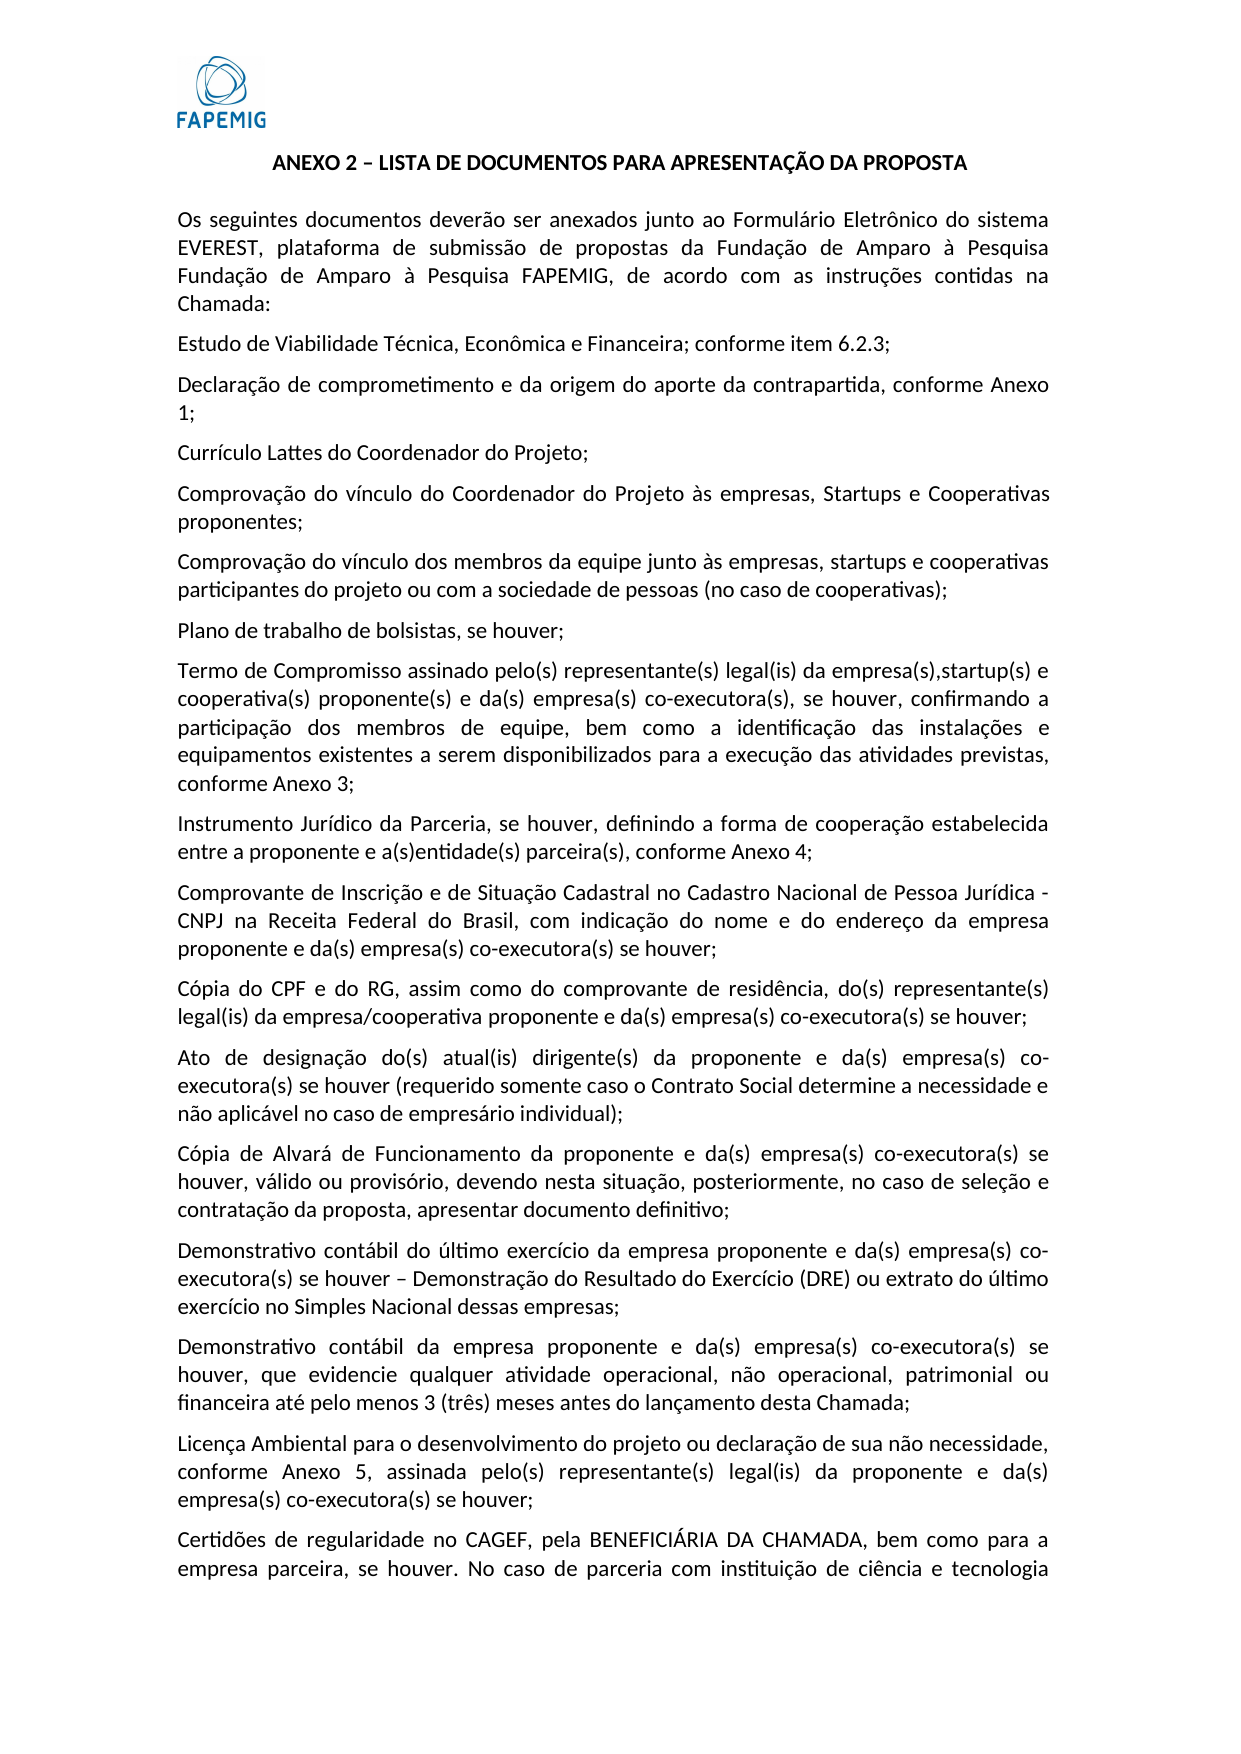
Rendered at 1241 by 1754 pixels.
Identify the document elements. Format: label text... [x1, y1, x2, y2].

text Comprovante de Inscrição e de Situação Cadastral no Cadastro Nacional de Pessoa Jurídica - CNPJ na Receita Federal do Brasil, com indicação do nome e do endereço da empresa proponente e da(s) empresa(s) co-executora(s) se houver; [177, 878, 1051, 962]
text Demonstrativo contábil da empresa proponente e da(s) empresa(s) co-executora(s) se houver, que evidencie qualquer atividade operacional, não operacional, patrimonial ou financeira até pelo menos 3 (três) meses antes do lançamento desta Chamada; [177, 1332, 1051, 1417]
text Comprovação do vínculo dos membros da equipe junto às empresas, startups e cooperativas participantes do projeto ou com a sociedade de pessoas (no caso de cooperativas); [177, 547, 1051, 603]
text Demonstrativo contábil do último exercício da empresa proponente e da(s) empresa(s) co-executora(s) se houver – Demonstração do Resultado do Exercício (DRE) ou extrato do último exercício no Simples Nacional dessas empresas; [177, 1236, 1051, 1320]
text Ato de designação do(s) atual(is) dirigente(s) da proponente e da(s) empresa(s) co-executora(s) se houver (requerido somente caso o Contrato Social determine a necessidade e não aplicável no caso de empresário individual); [177, 1043, 1051, 1127]
text Licença Ambiental para o desenvolvimento do projeto ou declaração de sua não necessidade, conforme Anexo 5, assinada pelo(s) representante(s) legal(is) da proponente e da(s) empresa(s) co-executora(s) se houver; [177, 1429, 1051, 1513]
text Estudo de Viabilidade Técnica, Econômica e Financeira; conforme item 6.2.3; [177, 329, 1051, 357]
text Termo de Compromisso assinado pelo(s) representante(s) legal(is) da empresa(s),startup(s) e cooperativa(s) proponente(s) e da(s) empresa(s) co-executora(s), se houver, confirmando a participação dos membros de equipe, bem como a identificação das instalações e equipamentos existentes a serem disponibilizados para a execução das atividades previstas, conforme Anexo 3; [177, 657, 1051, 797]
text Comprovação do vínculo do Coordenador do Projeto às empresas, Startups e Cooperativas proponentes; [177, 479, 1051, 535]
text ANEXO 2 – LISTA DE DOCUMENTOS PARA APRESENTAÇÃO DA PROPOSTA [177, 148, 1063, 176]
text Plano de trabalho de bolsistas, se houver; [177, 616, 1051, 644]
text Os seguintes documentos deverão ser anexados junto ao Formulário Eletrônico do sistema EVEREST, plataforma de submissão de propostas da Fundação de Amparo à Pesquisa Fundação de Amparo à Pesquisa FAPEMIG, de acordo com as instruções contidas na Chamada: [177, 205, 1051, 317]
text Cópia de Alvará de Funcionamento da proponente e da(s) empresa(s) co-executora(s) se houver, válido ou provisório, devendo nesta situação, posteriormente, no caso de seleção e contratação da proposta, apresentar documento definitivo; [177, 1139, 1051, 1223]
text Instrumento Jurídico da Parceria, se houver, definindo a forma de cooperação estabelecida entre a proponente e a(s)entidade(s) parceira(s), conforme Anexo 4; [177, 809, 1051, 865]
text Declaração de comprometimento e da origem do aporte da contrapartida, conforme Anexo 1; [177, 370, 1051, 426]
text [177, 1526, 1051, 1582]
picture [177, 56, 266, 128]
text Currículo Lattes do Coordenador do Projeto; [177, 438, 1051, 466]
text Cópia do CPF e do RG, assim como do comprovante de residência, do(s) representante(s) legal(is) da empresa/cooperativa proponente e da(s) empresa(s) co-executora(s) se houver; [177, 974, 1051, 1030]
